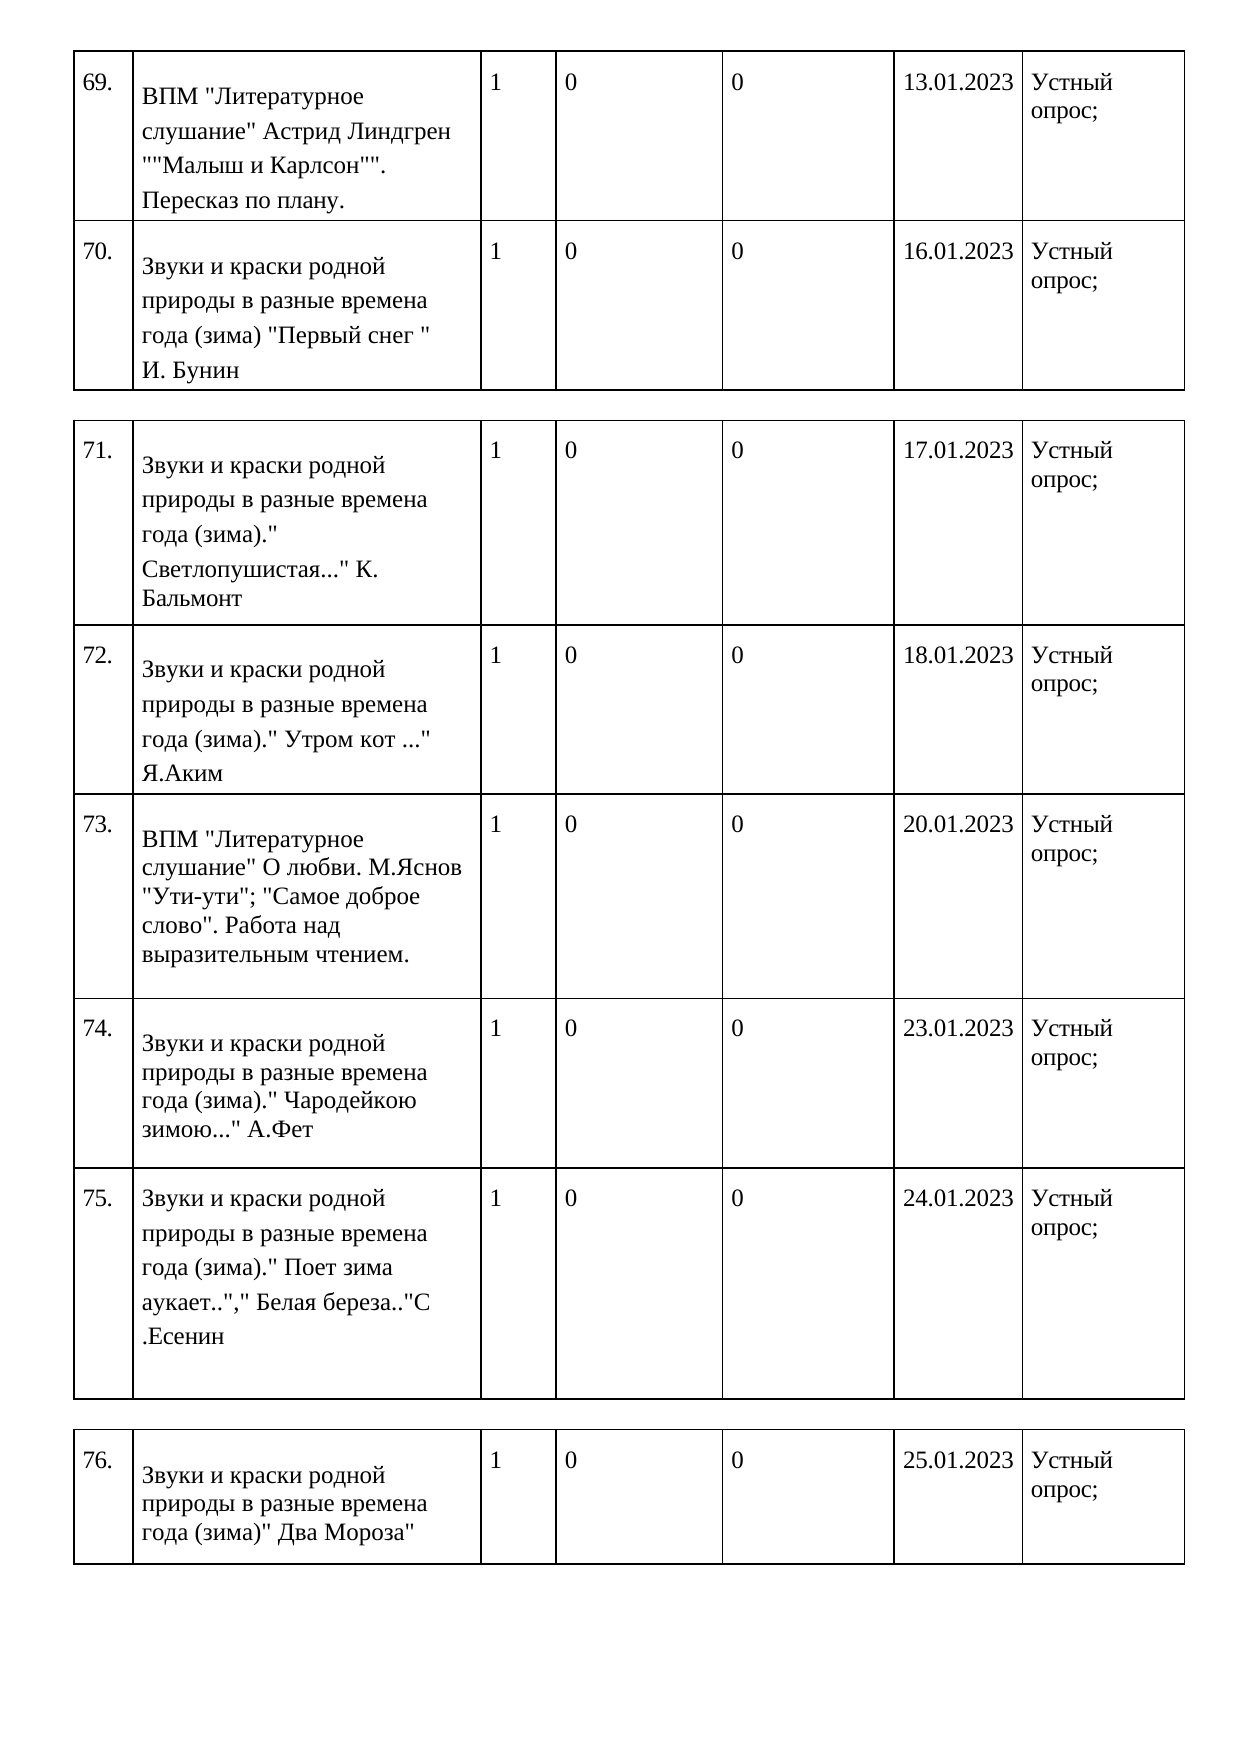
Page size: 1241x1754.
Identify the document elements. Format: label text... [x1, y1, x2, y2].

table_cell 1 [482, 1169, 555, 1398]
table_cell 0 [723, 1169, 893, 1398]
table_header Устный опрос; [1023, 421, 1184, 624]
table_cell Звуки и краски родной природы в разные времена года (зима)." Чародейкою зимою..." А.Фет [134, 999, 480, 1167]
table_cell 0 [557, 999, 722, 1167]
table_cell Устный опрос; [1023, 221, 1184, 389]
table_cell 1 [482, 221, 555, 389]
table_header Звуки и краски родной природы в разные времена года (зима)" Два Мороза" [134, 1430, 480, 1563]
table_cell 73. [75, 795, 132, 997]
table_cell 70. [75, 221, 132, 389]
table_header 25.01.2023 [895, 1430, 1022, 1563]
table_cell 16.01.2023 [895, 221, 1022, 389]
table_cell 74. [75, 999, 132, 1167]
table_header Звуки и краски родной природы в разные времена года (зима)." Светлопушистая..." К. Бальмонт [134, 421, 480, 624]
table_cell 23.01.2023 [895, 999, 1022, 1167]
table_cell 13.01.2023 [895, 52, 1022, 220]
table_cell 24.01.2023 [895, 1169, 1022, 1398]
table_header 1 [482, 1430, 555, 1563]
table_header 0 [723, 421, 893, 624]
table_cell 1 [482, 999, 555, 1167]
table_cell 72. [75, 626, 132, 793]
table_cell 0 [723, 795, 893, 997]
table_cell 18.01.2023 [895, 626, 1022, 793]
table_header Устный опрос; [1023, 1430, 1184, 1563]
table_header 0 [557, 1430, 722, 1563]
table_cell 20.01.2023 [895, 795, 1022, 997]
table_cell Устный опрос; [1023, 626, 1184, 793]
table_cell 0 [723, 626, 893, 793]
table_cell 0 [557, 1169, 722, 1398]
table_cell 69. [75, 52, 132, 220]
table_cell Устный опрос; [1023, 795, 1184, 997]
table_header 17.01.2023 [895, 421, 1022, 624]
table_header 1 [482, 421, 555, 624]
table_cell ВПМ "Литературное слушание" Астрид Линдгрен ""Малыш и Карлсон"". Пересказ по плану. [134, 52, 480, 220]
table_cell Устный опрос; [1023, 52, 1184, 220]
table_cell Звуки и краски родной природы в разные времена года (зима) "Первый снег " И. Бунин [134, 221, 480, 389]
table_cell 0 [557, 626, 722, 793]
table_header 71. [75, 421, 132, 624]
table_cell 1 [482, 52, 555, 220]
table_cell 0 [557, 52, 722, 220]
table_cell 0 [723, 52, 893, 220]
table_cell 0 [723, 221, 893, 389]
table_header 0 [723, 1430, 893, 1563]
table_cell 0 [557, 221, 722, 389]
table_cell 0 [723, 999, 893, 1167]
table_cell Звуки и краски родной природы в разные времена года (зима)." Утром кот ..." Я.Аким [134, 626, 480, 793]
table_cell Звуки и краски родной природы в разные времена года (зима)." Поет зима аукает.."," Белая береза.."С .Есенин [134, 1169, 480, 1398]
table_cell Устный опрос; [1023, 1169, 1184, 1398]
table_cell 0 [557, 795, 722, 997]
table_cell Устный опрос; [1023, 999, 1184, 1167]
table_cell ВПМ "Литературное слушание" О любви. М.Яснов "Ути-ути"; "Самое доброе слово". Работа над выразительным чтением. [134, 795, 480, 997]
table_header 76. [75, 1430, 132, 1563]
table_cell 75. [75, 1169, 132, 1398]
table_header 0 [557, 421, 722, 624]
table_cell 1 [482, 626, 555, 793]
table_cell 1 [482, 795, 555, 997]
